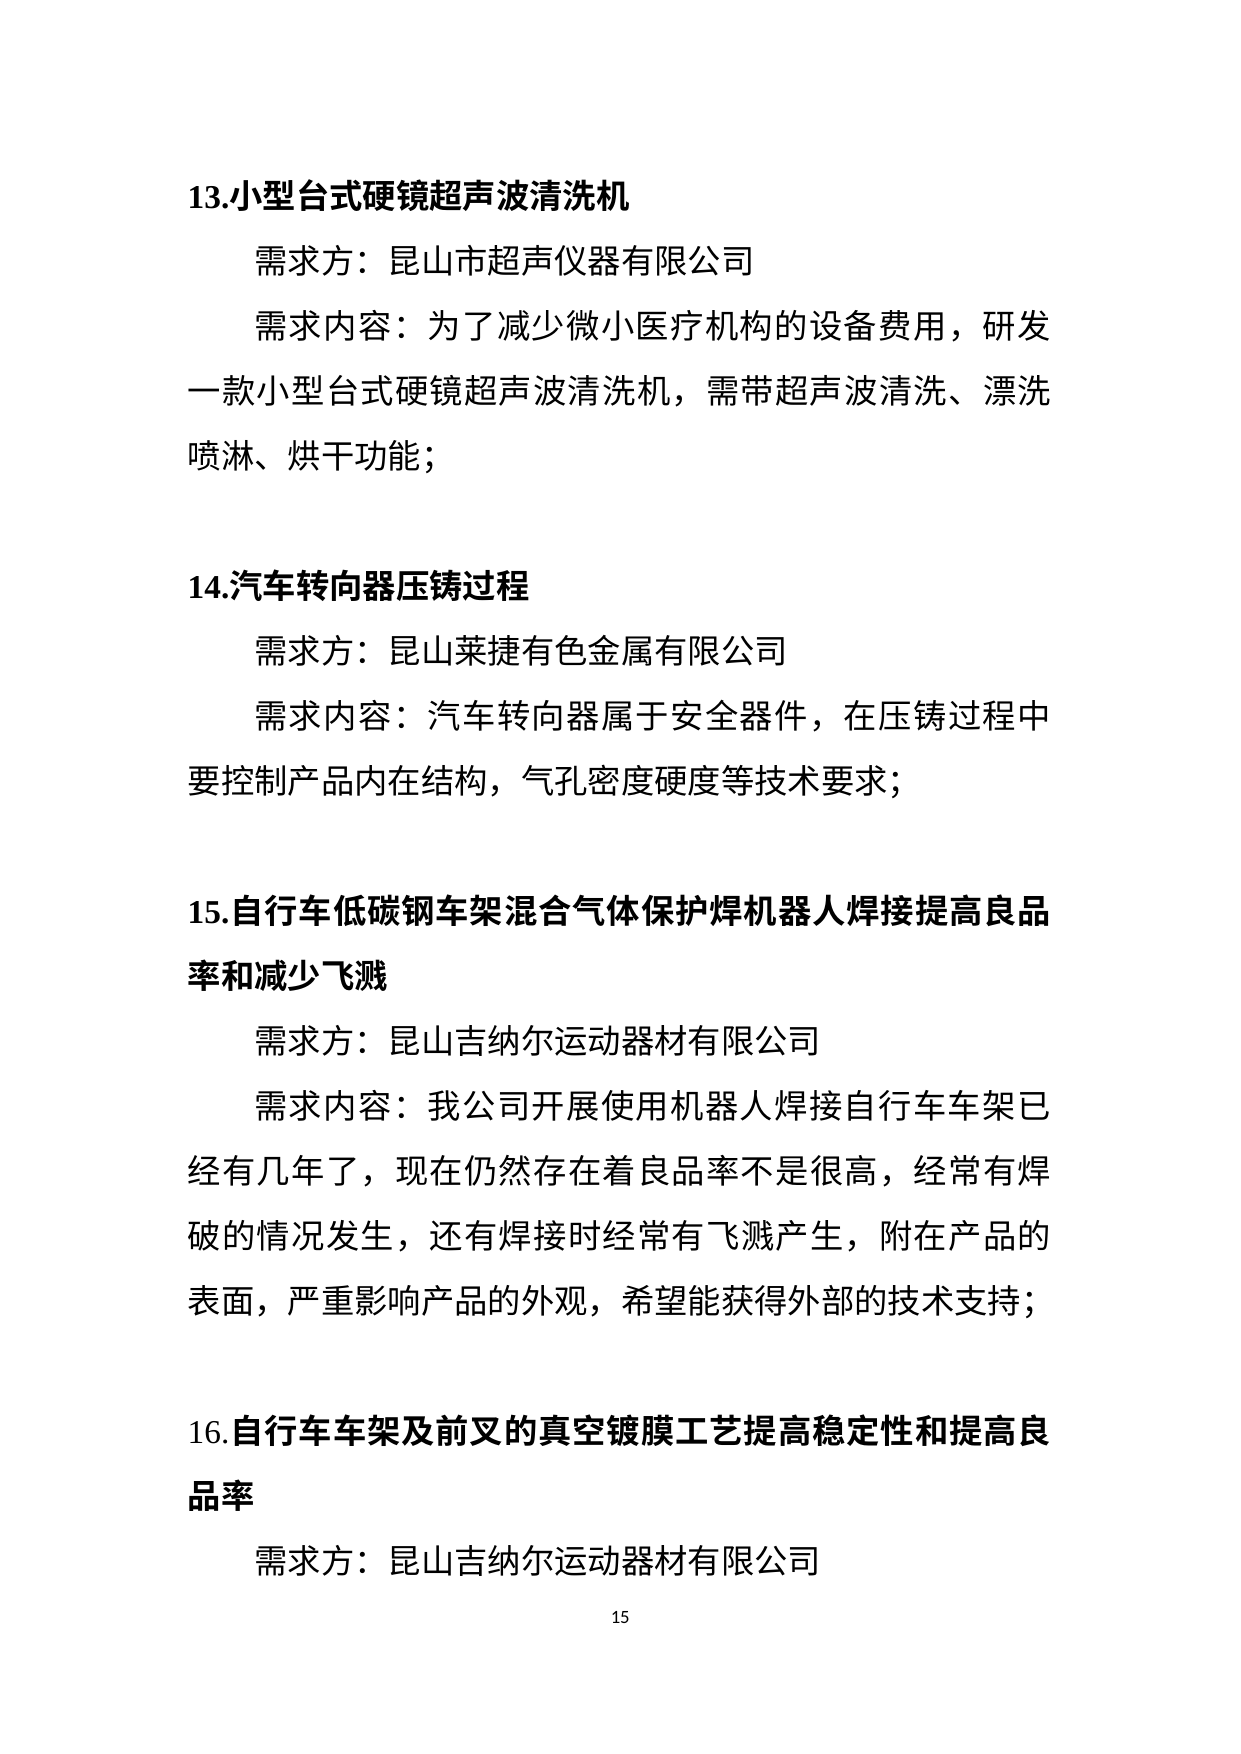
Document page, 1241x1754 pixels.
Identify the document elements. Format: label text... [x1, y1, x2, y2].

text 需求方：昆山吉纳尔运动器材有限公司 [187, 1527, 1053, 1592]
subtitle 16.自行车车架及前叉的真空镀膜工艺提高稳定性和提高良品率 [187, 1397, 1053, 1527]
text 需求方：昆山莱捷有色金属有限公司 [187, 617, 1053, 682]
text 需求内容：为了减少微小医疗机构的设备费用，研发一款小型台式硬镜超声波清洗机，需带超声波清洗、漂洗、喷淋、烘干功能； [187, 292, 1053, 487]
text 需求方：昆山市超声仪器有限公司 [187, 227, 1053, 292]
text 需求方：昆山吉纳尔运动器材有限公司 [187, 1007, 1053, 1072]
subtitle 15.自行车低碳钢车架混合气体保护焊机器人焊接提高良品率和减少飞溅 [187, 877, 1053, 1007]
subtitle 13.小型台式硬镜超声波清洗机 [187, 162, 1053, 227]
subtitle 14.汽车转向器压铸过程 [187, 552, 1053, 617]
text 需求内容：我公司开展使用机器人焊接自行车车架已经有几年了，现在仍然存在着良品率不是很高，经常有焊破的情况发生，还有焊接时经常有飞溅产生，附在产品的表面，严重影响产品的外观，希望能获得外部的技术支持； [187, 1072, 1053, 1332]
text 需求内容：汽车转向器属于安全器件，在压铸过程中要控制产品内在结构，气孔密度硬度等技术要求； [187, 682, 1053, 812]
